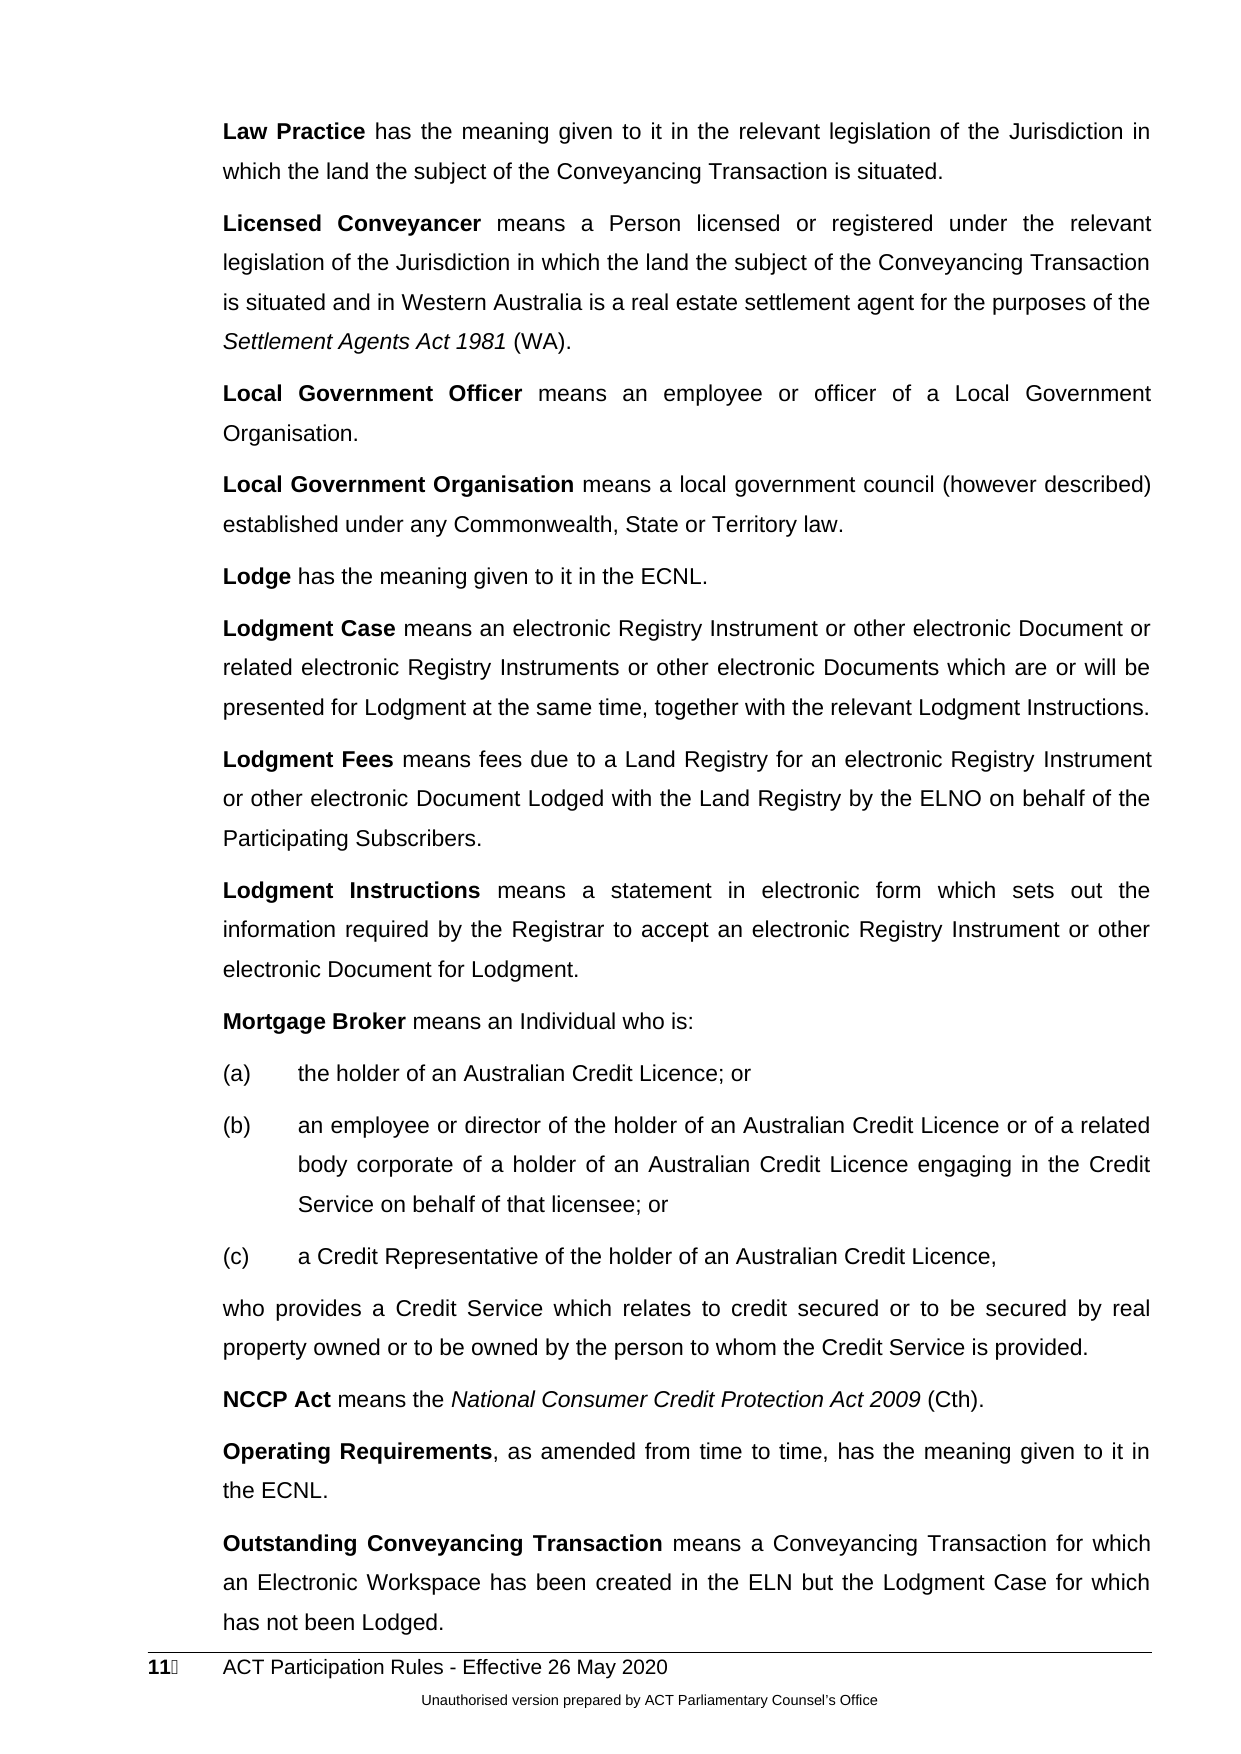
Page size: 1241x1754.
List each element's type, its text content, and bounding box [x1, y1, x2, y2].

text Outstanding Conveyancing Transaction means a Conveyancing Transaction for which an Electronic Workspace has been created in the ELN but the Lodgment Case for which has not been Lodged. [223, 1529, 1152, 1635]
list the holder of an Australian Credit Licence; or [223, 1060, 1152, 1086]
text Local Government Officer means an employee or officer of a Local Government Organisation. [223, 380, 1152, 446]
text Law Practice has the meaning given to it in the relevant legislation of the Jurisdiction in which the land the subject of the Conveyancing Transaction is situated. [223, 118, 1152, 184]
list an employee or director of the holder of an Australian Credit Licence or of a related body corporate of a holder of an Australian Credit Licence engaging in the Credit Service on behalf of that licensee; or [223, 1112, 1152, 1217]
text NCCP Act means the National Consumer Credit Protection Act 2009 (Cth). [223, 1386, 1152, 1412]
text Operating Requirements, as amended from time to time, has the meaning given to it in the ECNL. [223, 1438, 1152, 1504]
text Lodgment Instructions means a statement in electronic form which sets out the information required by the Registrar to accept an electronic Registry Instrument or other electronic Document for Lodgment. [223, 877, 1152, 982]
text Lodge has the meaning given to it in the ECNL. [223, 563, 1152, 589]
text Mortgage Broker means an Individual who is: [223, 1008, 1152, 1034]
text Licensed Conveyancer means a Person licensed or registered under the relevant legislation of the Jurisdiction in which the land the subject of the Conveyancing Transaction is situated and in Western Australia is a real estate settlement agent for the purposes of the Settlement Agents Act 1981 (WA). [223, 209, 1152, 354]
text who provides a Credit Service which relates to credit secured or to be secured by real property owned or to be owned by the person to whom the Credit Service is provided. [223, 1294, 1152, 1360]
text Local Government Organisation means a local government council (however described) established under any Commonwealth, State or Territory law. [223, 471, 1152, 537]
text Lodgment Fees means fees due to a Land Registry for an electronic Registry Instrument or other electronic Document Lodged with the Land Registry by the ELNO on behalf of the Participating Subscribers. [223, 746, 1152, 851]
list a Credit Representative of the holder of an Australian Credit Licence, [223, 1243, 1152, 1269]
text Lodgment Case means an electronic Registry Instrument or other electronic Document or related electronic Registry Instruments or other electronic Documents which are or will be presented for Lodgment at the same time, together with the relevant Lodgment Instructions. [223, 615, 1152, 720]
